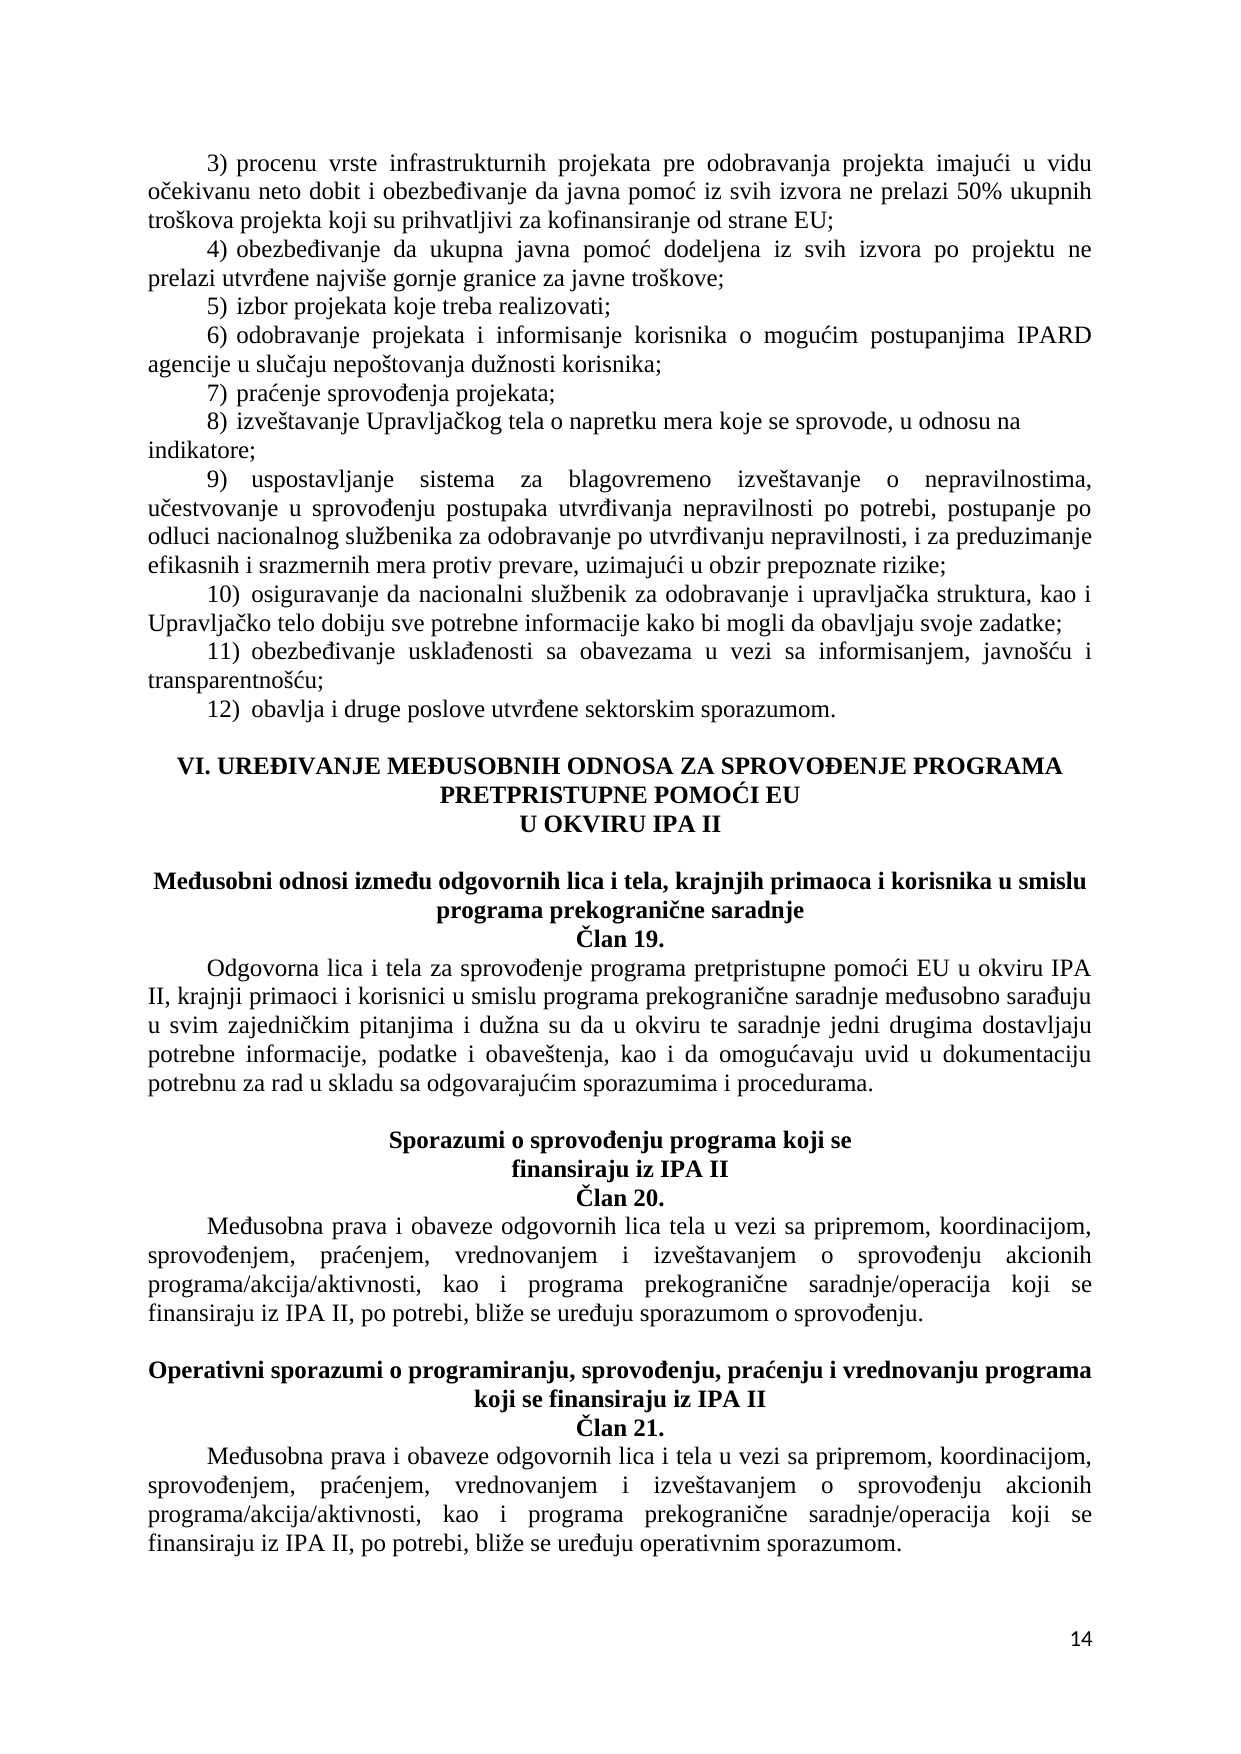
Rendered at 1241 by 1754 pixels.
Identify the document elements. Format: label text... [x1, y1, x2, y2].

list odobravanje projekata i informisanje korisnika o mogućim postupanjima IPARD agencije u slučaju nepoštovanja dužnosti korisnika; [148, 320, 1093, 378]
text Član 21. [148, 1413, 1093, 1441]
list osiguravanje da nacionalni službenik za odobravanje i upravljačka struktura, kao i Upravljačko telo dobiju sve potrebne informacije kako bi mogli da obavljaju svoje zadatke; [148, 579, 1093, 636]
list praćenje sprovođenja projekata; [148, 378, 1093, 406]
list procenu vrste infrastrukturnih projekata pre odobravanja projekta imajući u vidu očekivanu neto dobit i obezbeđivanje da javna pomoć iz svih izvora ne prelazi 50% ukupnih troškova projekta koji su prihvatljivi za kofinansiranje od strane EU; [148, 148, 1093, 234]
text Međusobna prava i obaveze odgovornih lica tela u vezi sa pripremom, koordinacijom, sprovođenjem, praćenjem, vrednovanjem i izveštavanjem o sprovođenju akcionih programa/akcija/aktivnosti, kao i programa prekogranične saradnje/operacija koji se finansiraju iz IPA II, po potrebi, bliže se uređuju sporazumom o sprovođenju. [148, 1211, 1093, 1326]
text Međusobni odnosi između odgovornih lica i tela, krajnjih primaoca i korisnika u smislu programa prekogranične saradnje [148, 866, 1093, 924]
list izveštavanje Upravljačkog tela o napretku mera koje se sprovode, u odnosu na indikatore; [148, 406, 1093, 464]
list uspostavljanje sistema za blagovremeno izveštavanje o nepravilnostima, učestvovanje u sprovođenju postupaka utvrđivanja nepravilnosti po potrebi, postupanje po odluci nacionalnog službenika za odobravanje po utvrđivanju nepravilnosti, i za preduzimanje efikasnih i srazmernih mera protiv prevare, uzimajući u obzir prepoznate rizike; [148, 464, 1093, 579]
text Član 19. [148, 924, 1093, 953]
text Odgovorna lica i tela za sprovođenje programa pretpristupne pomoći EU u okviru IPA II, krajnji primaoci i korisnici u smislu programa prekogranične saradnje međusobno sarađuju u svim zajedničkim pitanjima i dužna su da u okviru te saradnje jedni drugima dostavljaju potrebne informacije, podatke i obaveštenja, kao i da omogućavaju uvid u dokumentaciju potrebnu za rad u skladu sa odgovarajućim sporazumima i procedurama. [148, 953, 1093, 1096]
text VI. UREĐIVANJE MEĐUSOBNIH ODNOSA ZA SPROVOĐENJE PROGRAMA PRETPRISTUPNE POMOĆI EU [148, 751, 1093, 809]
list obavlja i druge poslove utvrđene sektorskim sporazumom. [148, 694, 1093, 723]
text Sporazumi o sprovođenju programa koji se [148, 1125, 1093, 1154]
text Operativni sporazumi o programiranju, sprovođenju, praćenju i vrednovanju programa koji se finansiraju iz IPA II [148, 1355, 1093, 1413]
list izbor projekata koje treba realizovati; [148, 291, 1093, 320]
list obezbeđivanje da ukupna javna pomoć dodeljena iz svih izvora po projektu ne prelazi utvrđene najviše gornje granice za javne troškove; [148, 234, 1093, 291]
text U OKVIRU IPA II [148, 809, 1093, 838]
text Član 20. [148, 1183, 1093, 1211]
list obezbeđivanje usklađenosti sa obavezama u vezi sa informisanjem, javnošću i transparentnošću; [148, 636, 1093, 694]
text Međusobna prava i obaveze odgovornih lica i tela u vezi sa pripremom, koordinacijom, sprovođenjem, praćenjem, vrednovanjem i izveštavanjem o sprovođenju akcionih programa/akcija/aktivnosti, kao i programa prekogranične saradnje/operacija koji se finansiraju iz IPA II, po potrebi, bliže se uređuju operativnim sporazumom. [148, 1441, 1093, 1556]
text finansiraju iz IPA II [148, 1154, 1093, 1183]
